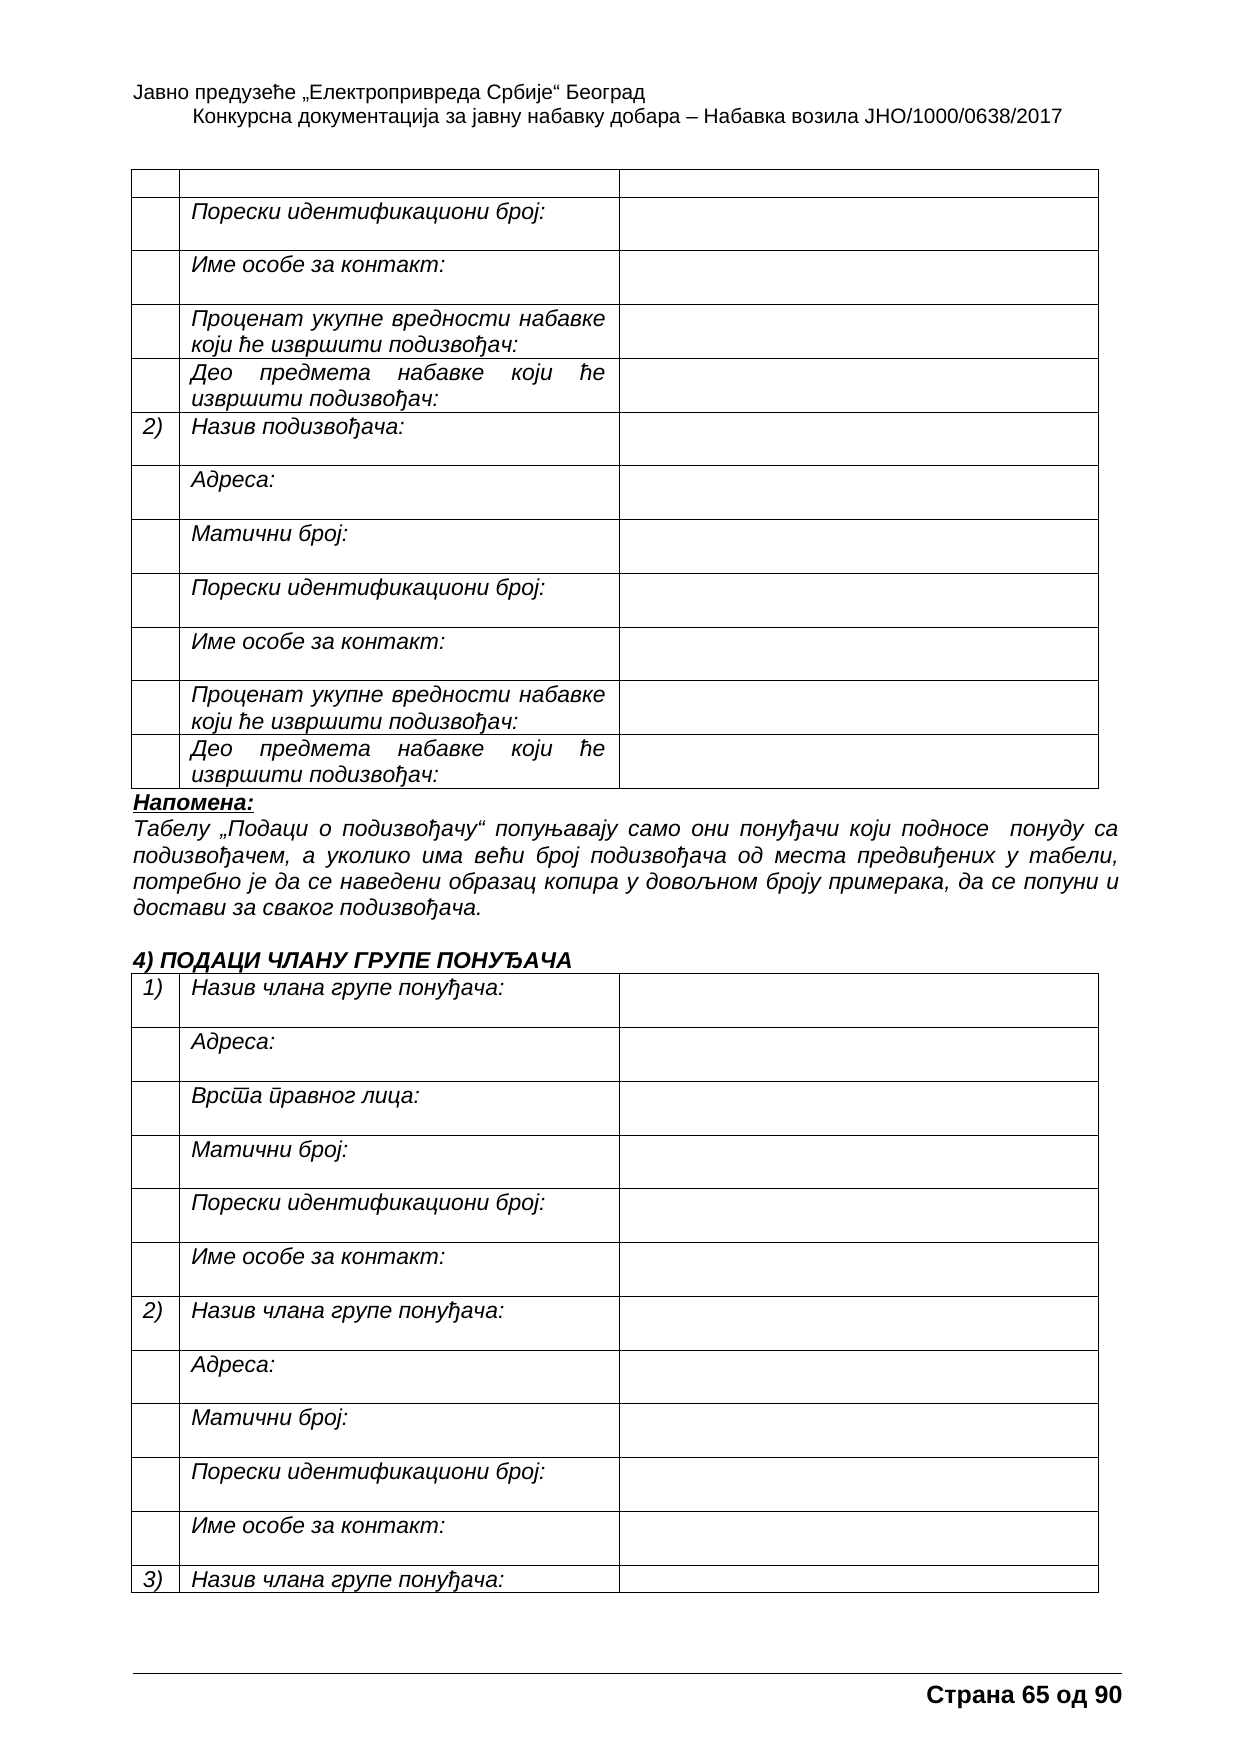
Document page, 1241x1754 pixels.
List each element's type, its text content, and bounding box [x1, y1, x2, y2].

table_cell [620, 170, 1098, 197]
text 4) ПОДАЦИ ЧЛАНУ ГРУПЕ ПОНУЂАЧА [133, 947, 1122, 973]
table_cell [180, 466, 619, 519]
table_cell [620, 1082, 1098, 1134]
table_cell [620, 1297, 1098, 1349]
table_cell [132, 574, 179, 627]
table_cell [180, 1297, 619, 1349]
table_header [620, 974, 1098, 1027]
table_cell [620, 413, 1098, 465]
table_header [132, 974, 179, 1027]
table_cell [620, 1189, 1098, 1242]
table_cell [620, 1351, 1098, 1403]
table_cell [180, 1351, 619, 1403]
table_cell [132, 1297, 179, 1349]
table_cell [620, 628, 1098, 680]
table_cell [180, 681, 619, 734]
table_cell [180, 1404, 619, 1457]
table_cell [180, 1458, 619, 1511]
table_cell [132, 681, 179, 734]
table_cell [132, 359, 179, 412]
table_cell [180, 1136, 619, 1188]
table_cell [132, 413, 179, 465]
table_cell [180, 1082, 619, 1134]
text Табелу „Подаци о подизвођачу“ попуњавају само они понуђачи који подносе понуду са подизвођачем, а уколико има већи број подизвођача од места предвиђених у табели, потребно је да се наведени образац копира у довољном броју примерака, да се попуни и достави за сваког подизвођача. [133, 815, 1122, 921]
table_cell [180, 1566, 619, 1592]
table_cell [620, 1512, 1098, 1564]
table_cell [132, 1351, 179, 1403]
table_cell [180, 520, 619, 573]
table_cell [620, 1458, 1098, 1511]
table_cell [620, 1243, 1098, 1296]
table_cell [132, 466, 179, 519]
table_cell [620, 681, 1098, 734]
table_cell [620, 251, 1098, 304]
text Напомена: [133, 789, 1122, 815]
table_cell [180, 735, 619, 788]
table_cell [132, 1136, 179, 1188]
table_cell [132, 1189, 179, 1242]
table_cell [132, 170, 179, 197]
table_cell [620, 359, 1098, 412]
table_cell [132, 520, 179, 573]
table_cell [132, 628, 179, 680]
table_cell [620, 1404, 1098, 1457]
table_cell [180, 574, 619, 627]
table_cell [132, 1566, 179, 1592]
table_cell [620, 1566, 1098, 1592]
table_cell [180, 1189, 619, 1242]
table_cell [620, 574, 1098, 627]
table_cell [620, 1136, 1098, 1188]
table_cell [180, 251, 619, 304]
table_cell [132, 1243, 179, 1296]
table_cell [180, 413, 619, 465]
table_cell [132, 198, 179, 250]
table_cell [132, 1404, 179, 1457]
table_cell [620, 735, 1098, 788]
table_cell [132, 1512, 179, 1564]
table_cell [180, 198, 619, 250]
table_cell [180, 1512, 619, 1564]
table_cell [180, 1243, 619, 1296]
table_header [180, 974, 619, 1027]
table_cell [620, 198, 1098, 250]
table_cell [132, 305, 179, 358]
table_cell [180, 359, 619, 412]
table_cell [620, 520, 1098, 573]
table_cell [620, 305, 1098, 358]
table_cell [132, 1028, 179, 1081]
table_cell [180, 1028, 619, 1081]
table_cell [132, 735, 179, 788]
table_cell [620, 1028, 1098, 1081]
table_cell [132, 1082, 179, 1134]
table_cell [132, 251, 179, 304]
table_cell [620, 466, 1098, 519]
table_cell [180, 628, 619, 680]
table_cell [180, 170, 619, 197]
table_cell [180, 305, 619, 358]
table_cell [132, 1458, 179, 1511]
